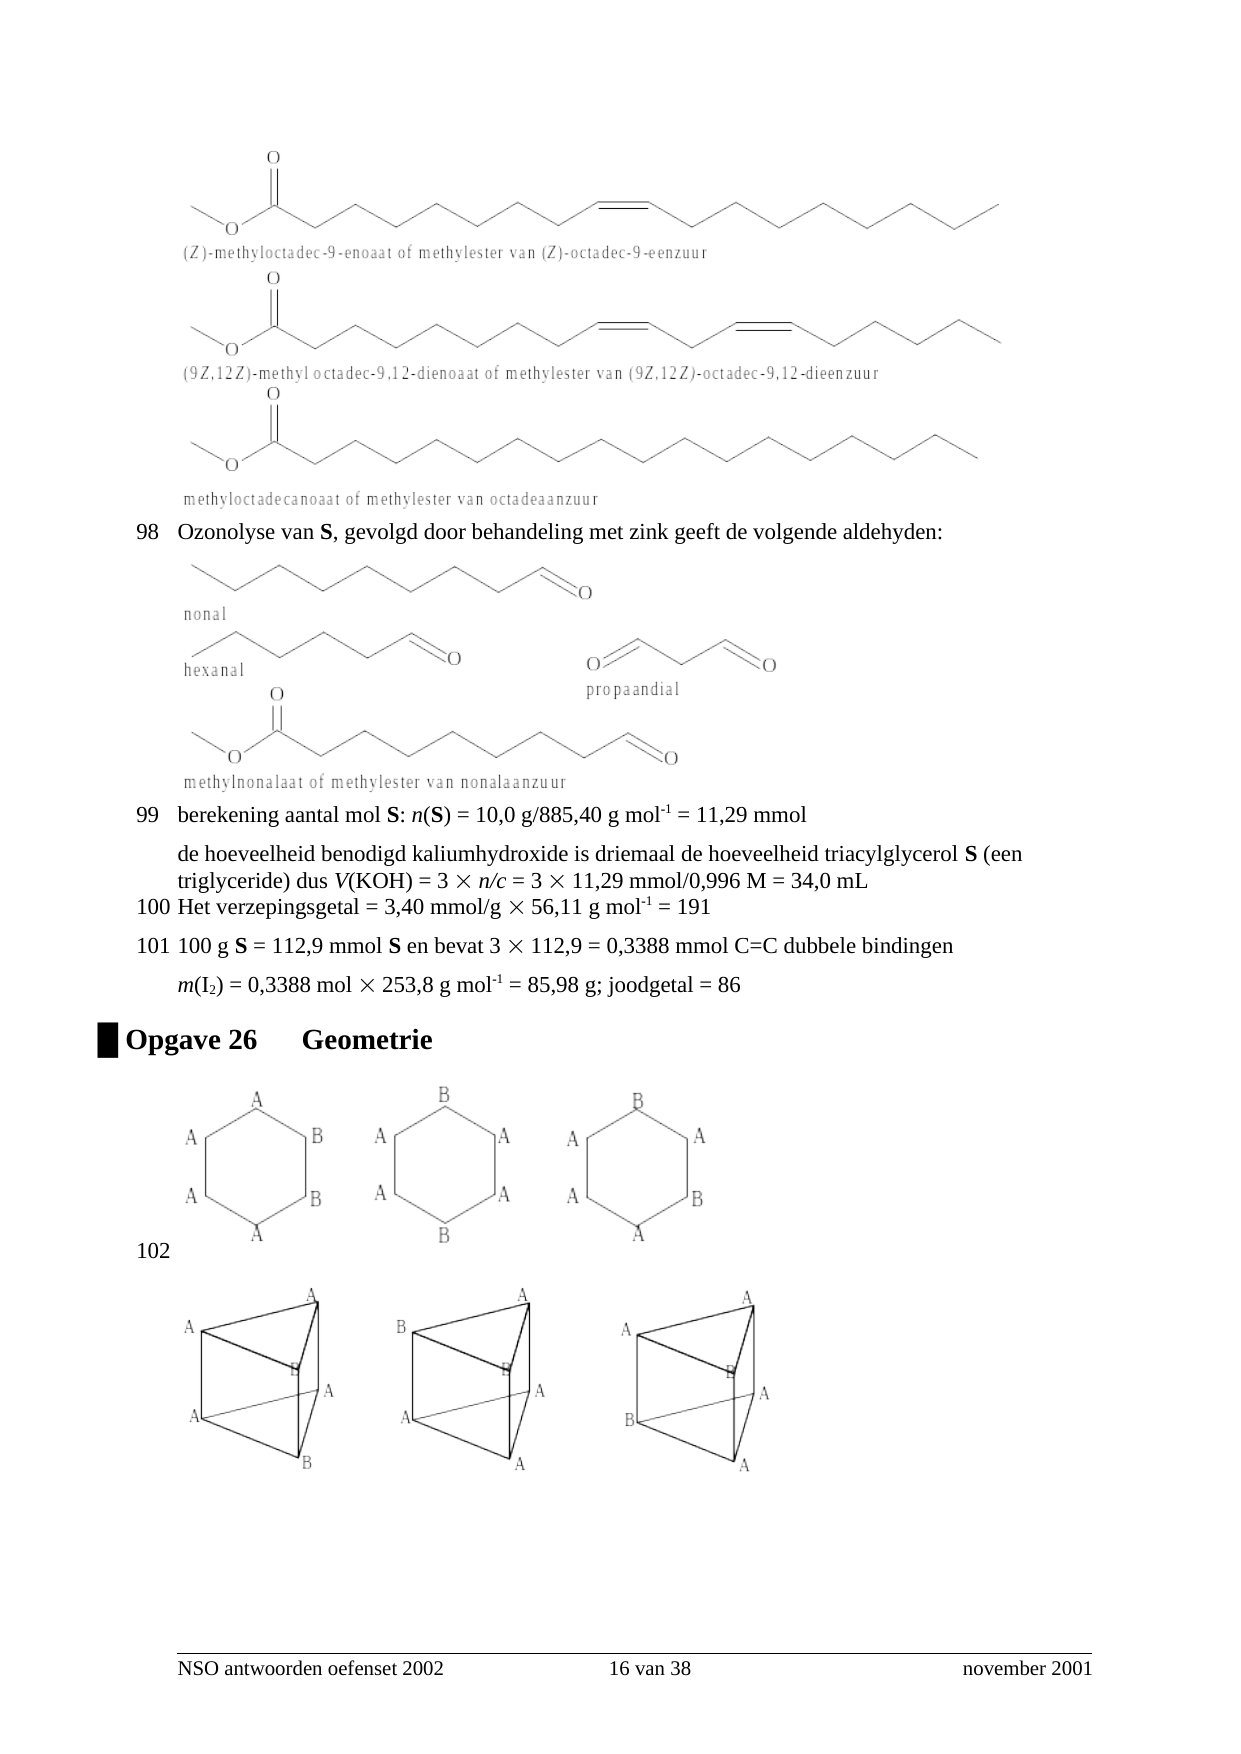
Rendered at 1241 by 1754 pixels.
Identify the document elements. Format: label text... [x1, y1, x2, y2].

text Het verzepingsgetal = 3,40 mmol/g 56,11 g mol1 = 191 [118, 893, 1092, 919]
text de hoeveelheid benodigd kaliumhydroxide is driemaal de hoeveelheid triacylglycerol S (een triglyceride) dus V(KOH) = 3 n/c = 3 11,29 mmol/0,996 M = 34,0 mL [177, 840, 1092, 893]
text Geometrie [177, 1022, 1092, 1056]
text 100 g S = 112,9 mmol S en bevat 3 112,9 = 0,3388 mmol C=C dubbele bindingen [118, 932, 1092, 958]
text Ozonolyse van S, gevolgd door behandeling met zink geeft de volgende aldehyden: [118, 518, 1092, 544]
text m(I2) = 0,3388 mol 253,8 g mol1 = ; joodgetal = 86 [177, 971, 1092, 997]
text berekening aantal mol S: n(S) = 10,0 g/885,40 g mol1 = 11,29 mmol [118, 802, 1092, 828]
